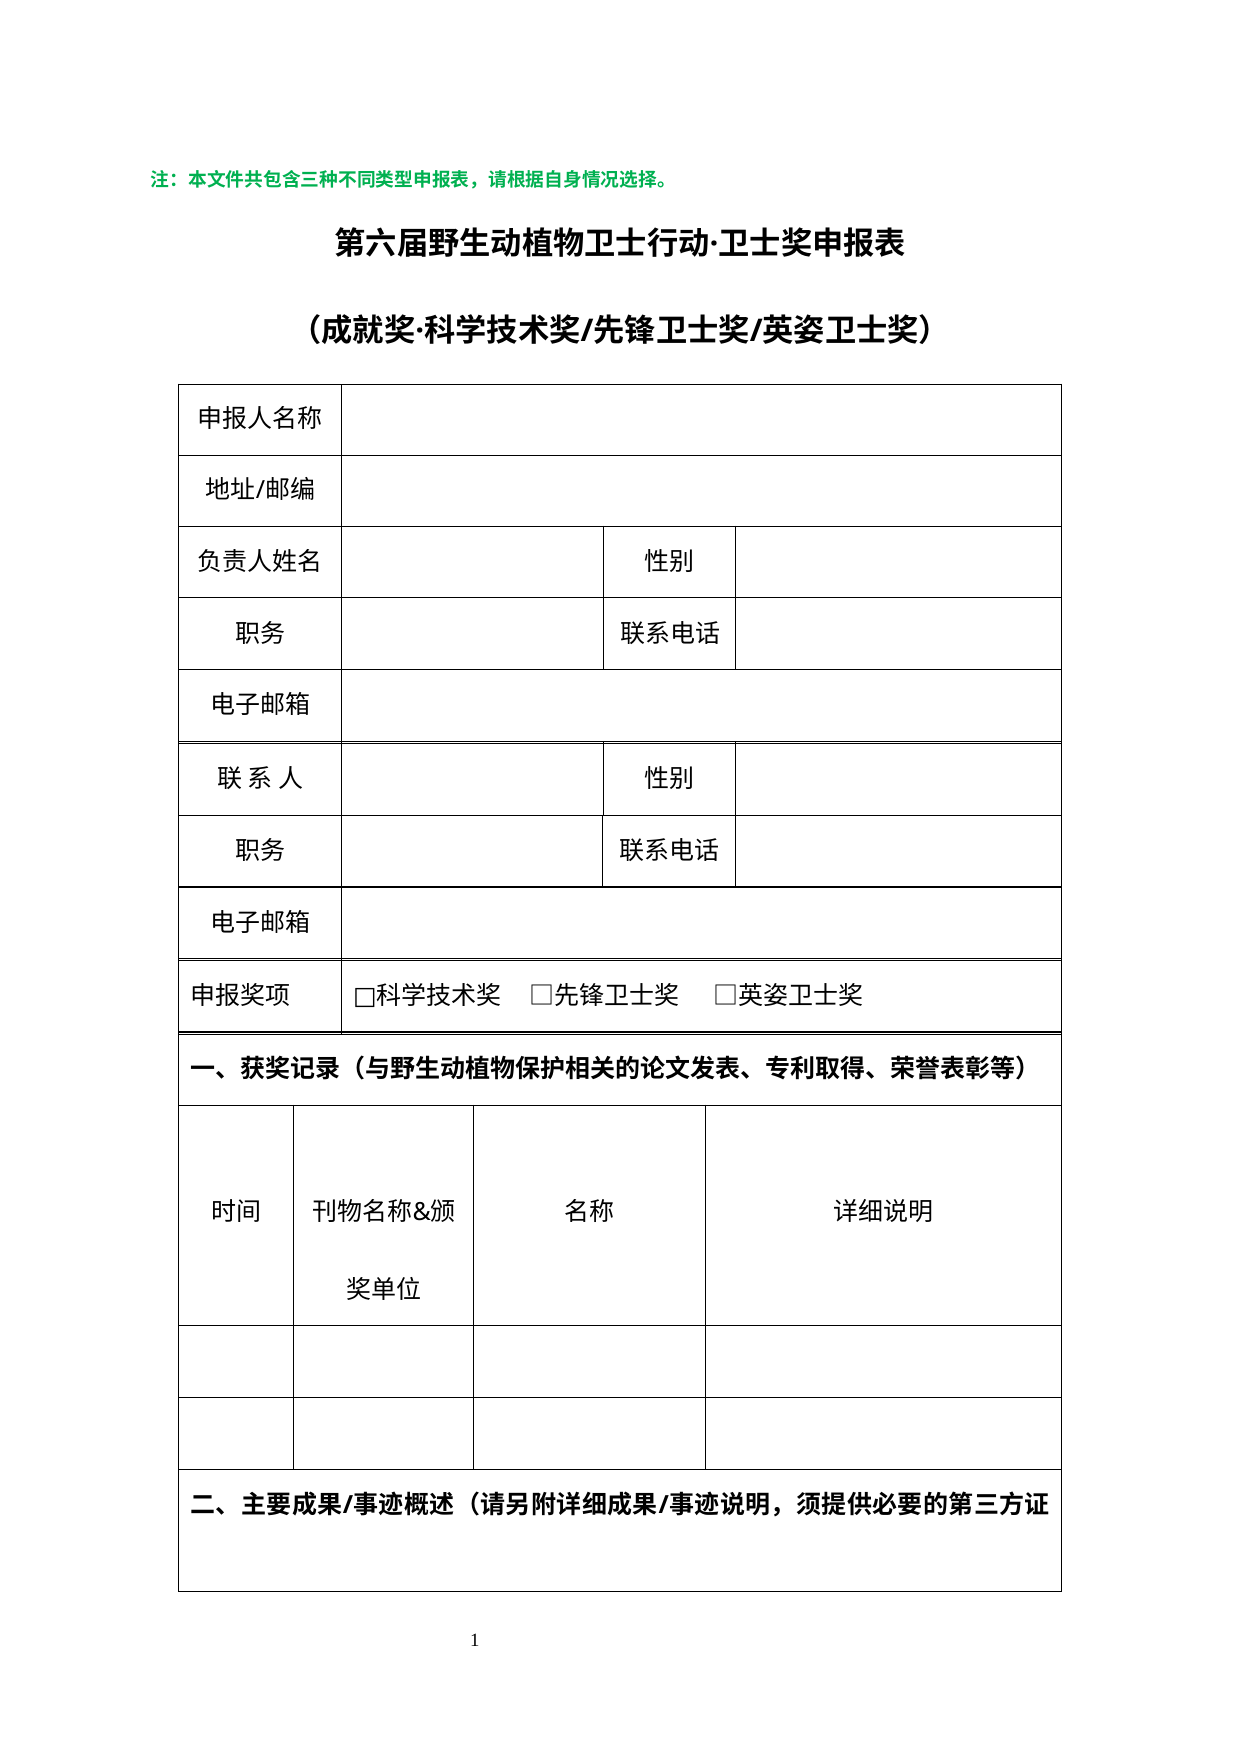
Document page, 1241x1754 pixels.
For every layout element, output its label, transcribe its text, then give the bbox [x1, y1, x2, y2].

table_cell [342, 744, 603, 815]
table_header 申报人名称 [179, 385, 341, 454]
text 第六届野生动植物卫士行动·卫士奖申报表 [151, 208, 1089, 273]
table_cell [294, 1398, 473, 1469]
table_cell [342, 888, 1061, 958]
table_cell 性别 [604, 744, 735, 815]
table_cell [179, 1326, 293, 1397]
table_cell □科学技术奖 □先锋卫士奖 □英姿卫士奖 [342, 961, 1061, 1031]
table_cell 地址/邮编 [179, 456, 341, 526]
table_cell 联系电话 [603, 816, 735, 886]
table_cell 申报奖项 [179, 961, 341, 1031]
table_cell [342, 816, 602, 886]
table_cell [474, 1398, 705, 1469]
table_cell 电子邮箱 [179, 670, 341, 741]
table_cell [179, 1470, 1061, 1591]
table_cell 电子邮箱 [179, 888, 341, 958]
table_cell 联 系 人 [179, 744, 341, 815]
table_cell 职务 [179, 598, 341, 669]
table_cell 性别 [604, 527, 735, 597]
text 注：本文件共包含三种不同类型申报表，请根据自身情况选择。 [151, 162, 1089, 194]
table_cell 名称 [474, 1106, 705, 1325]
table_cell 时间 [179, 1106, 293, 1325]
table_cell 负责人姓名 [179, 527, 341, 597]
table_cell [342, 598, 603, 669]
table_header [342, 385, 1061, 454]
table_cell [294, 1326, 473, 1397]
table_cell [179, 1398, 293, 1469]
table_cell [706, 1326, 1061, 1397]
table_cell [736, 744, 1061, 815]
text （成就奖·科学技术奖/先锋卫士奖/英姿卫士奖） [151, 296, 1089, 361]
table_cell [342, 670, 1061, 741]
table_cell 一、获奖记录（与野生动植物保护相关的论文发表、专利取得、荣誉表彰等） [179, 1035, 1061, 1104]
table_cell 刊物名称&颁奖单位 [294, 1106, 473, 1325]
table_cell [736, 527, 1061, 597]
table_cell [736, 816, 1061, 886]
table_cell 详细说明 [706, 1106, 1061, 1325]
table_cell [736, 598, 1061, 669]
table_cell [342, 456, 1061, 526]
table_cell [474, 1326, 705, 1397]
table_cell 职务 [179, 816, 341, 886]
table_cell [342, 527, 603, 597]
table_cell 联系电话 [604, 598, 735, 669]
table_cell [706, 1398, 1061, 1469]
